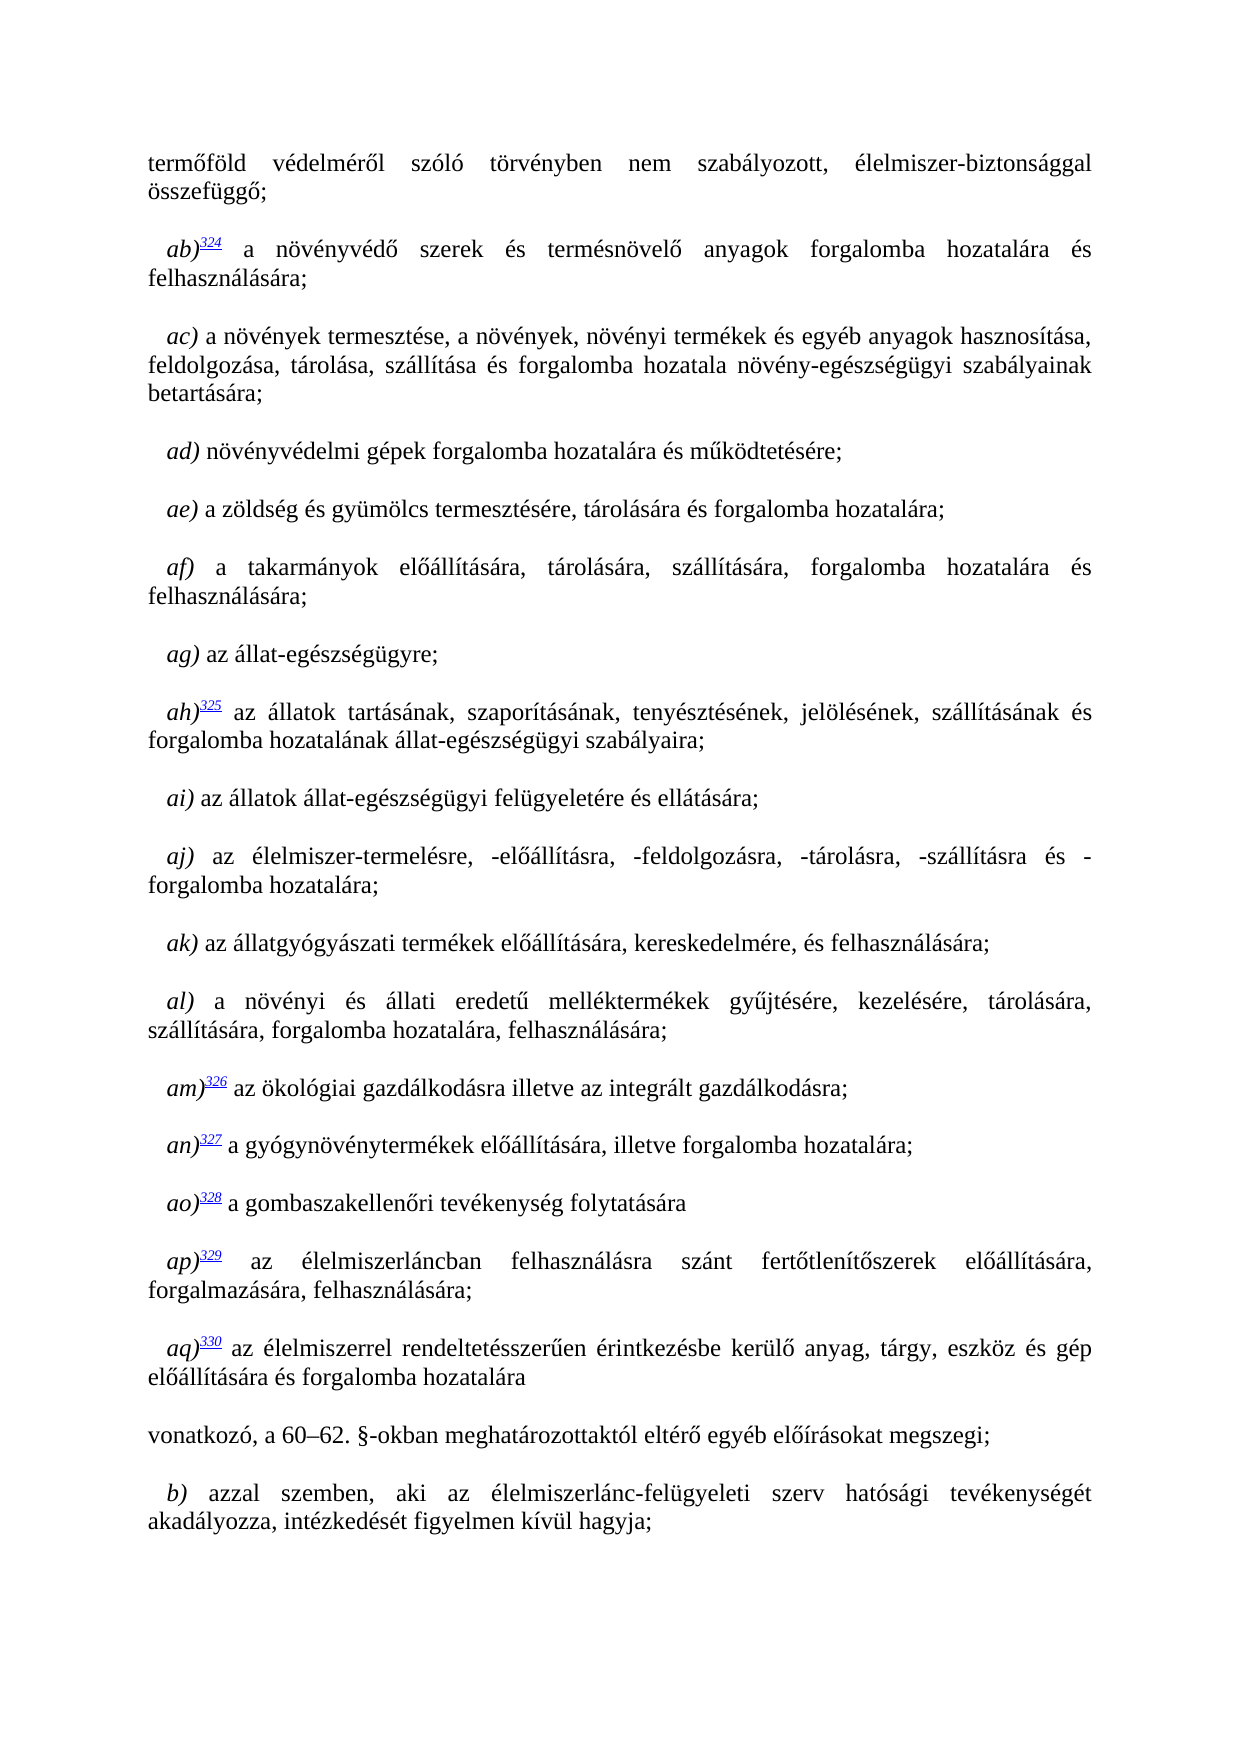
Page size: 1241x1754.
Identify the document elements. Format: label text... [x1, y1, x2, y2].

text ai) az állatok állat-egészségügyi felügyeletére és ellátására; [148, 783, 1093, 812]
text ak) az állatgyógyászati termékek előállítására, kereskedelmére, és felhasználására; [148, 928, 1093, 957]
text an)327 a gyógynövénytermékek előállítására, illetve forgalomba hozatalára; [148, 1131, 1093, 1159]
text ah)325 az állatok tartásának, szaporításának, tenyésztésének, jelölésének, szállításának és forgalomba hozatalának állat-egészségügyi szabályaira; [148, 697, 1093, 754]
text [148, 148, 1093, 205]
text al) a növényi és állati eredetű melléktermékek gyűjtésére, kezelésére, tárolására, szállítására, forgalomba hozatalára, felhasználására; [148, 986, 1093, 1043]
text aj) az élelmiszer-termelésre, -előállításra, -feldolgozásra, -tárolásra, -szállításra és -forgalomba hozatalára; [148, 841, 1093, 899]
text ao)328 a gombaszakellenőri tevékenység folytatására [148, 1188, 1093, 1217]
text ad) növényvédelmi gépek forgalomba hozatalára és működtetésére; [148, 436, 1093, 465]
text af) a takarmányok előállítására, tárolására, szállítására, forgalomba hozatalára és felhasználására; [148, 552, 1093, 610]
text vonatkozó, a 60–62. §-okban meghatározottaktól eltérő egyéb előírásokat megszegi; [148, 1420, 1093, 1448]
text b) azzal szemben, aki az élelmiszerlánc-felügyeleti szerv hatósági tevékenységét akadályozza, intézkedését figyelmen kívül hagyja; [148, 1478, 1093, 1535]
text am)326 az ökológiai gazdálkodásra illetve az integrált gazdálkodásra; [148, 1073, 1093, 1101]
text ab)324 a növényvédő szerek és termésnövelő anyagok forgalomba hozatalára és felhasználására; [148, 234, 1093, 292]
text ag) az állat-egészségügyre; [148, 639, 1093, 668]
text ae) a zöldség és gyümölcs termesztésére, tárolására és forgalomba hozatalára; [148, 494, 1093, 523]
text ac) a növények termesztése, a növények, növényi termékek és egyéb anyagok hasznosítása, feldolgozása, tárolása, szállítása és forgalomba hozatala növény-egészségügyi szabályainak betartására; [148, 321, 1093, 407]
text ap)329 az élelmiszerláncban felhasználásra szánt fertőtlenítőszerek előállítására, forgalmazására, felhasználására; [148, 1246, 1093, 1304]
text aq)330 az élelmiszerrel rendeltetésszerűen érintkezésbe kerülő anyag, tárgy, eszköz és gép előállítására és forgalomba hozatalára [148, 1333, 1093, 1391]
